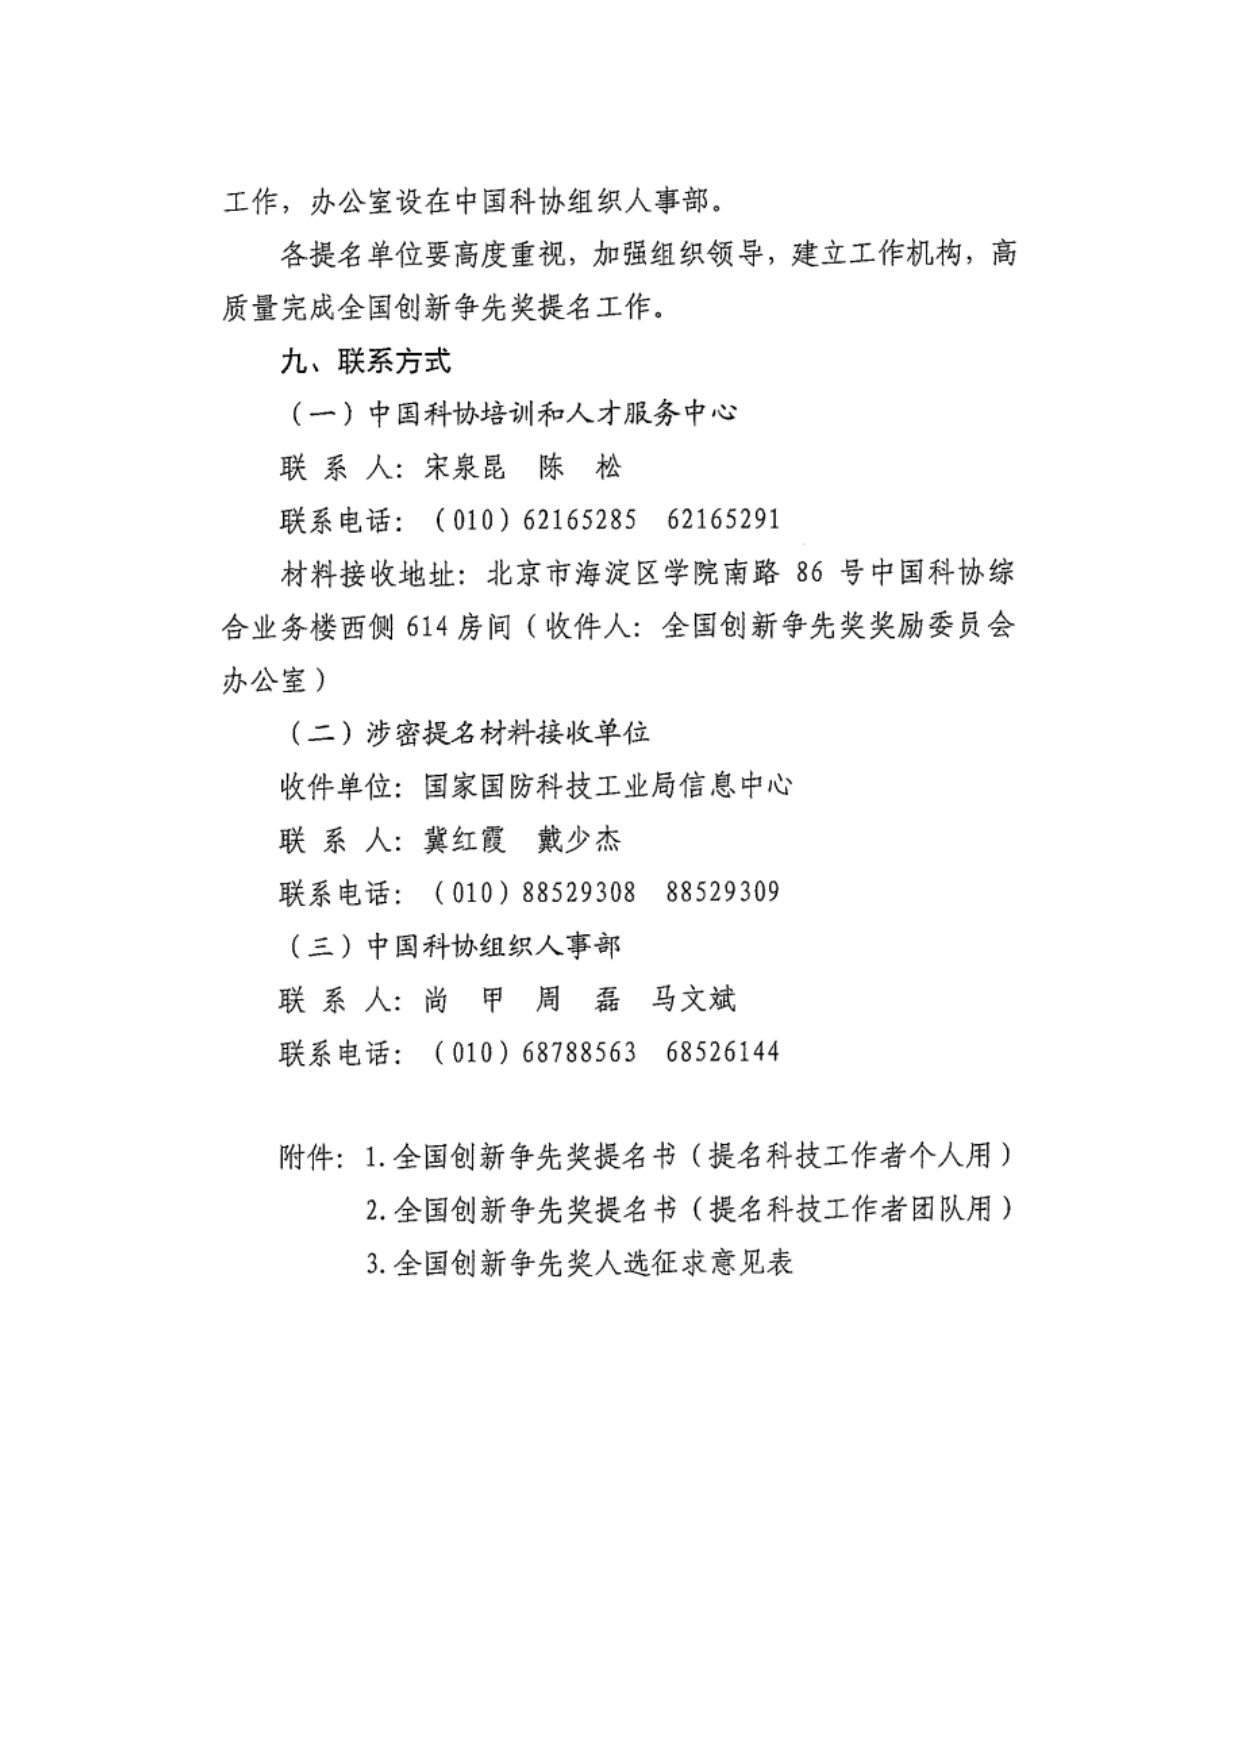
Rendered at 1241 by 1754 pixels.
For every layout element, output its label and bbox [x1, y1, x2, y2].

picture [187, 162, 1049, 1355]
